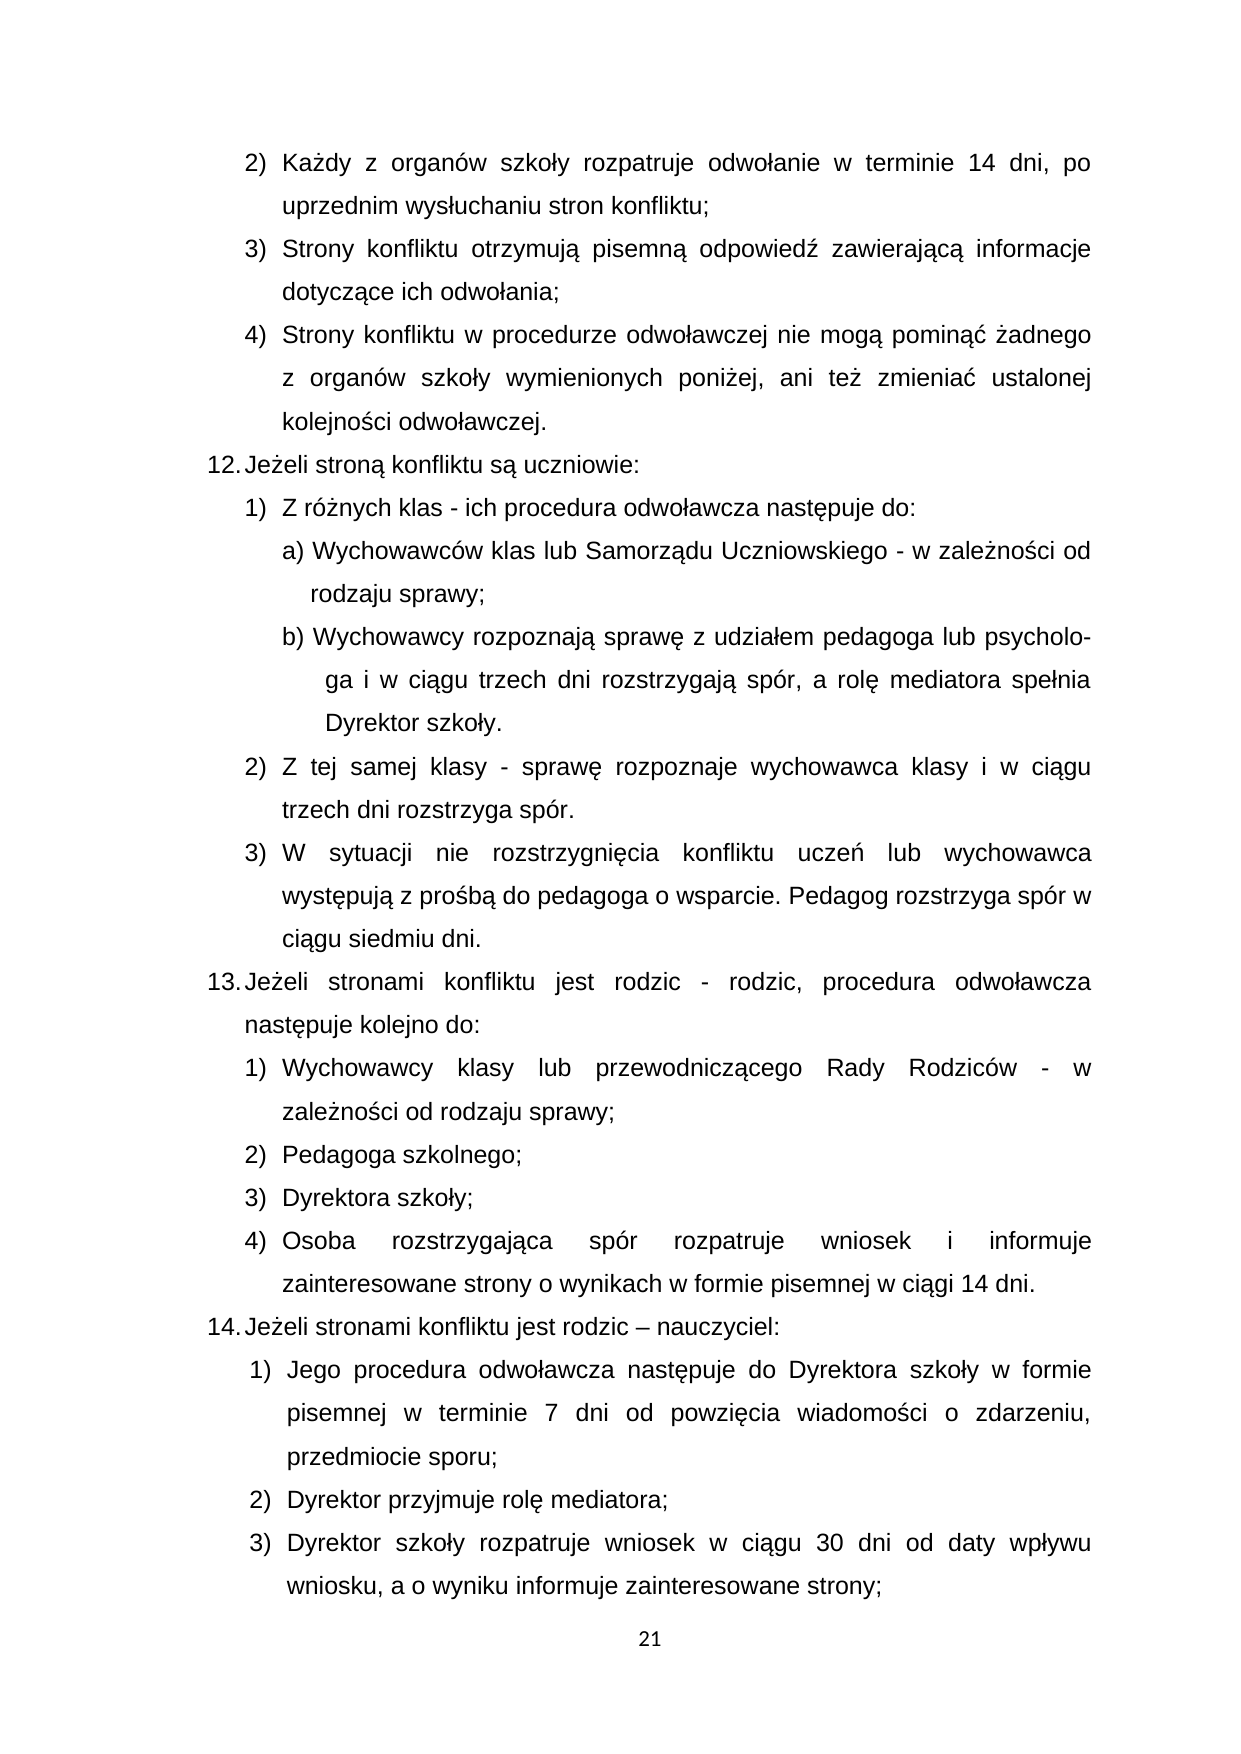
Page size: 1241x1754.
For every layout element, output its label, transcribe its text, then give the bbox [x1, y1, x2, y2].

list Jeżeli stroną konfliktu są uczniowie: [207, 449, 1092, 478]
list Z różnych klas - ich procedura odwoławcza następuje do: [244, 493, 1092, 521]
list Jeżeli stronami konfliktu jest rodzic – nauczyciel: [207, 1312, 1092, 1341]
list Każdy z organów szkoły rozpatruje odwołanie w terminie 14 dni, po uprzednim wysłuchaniu stron konfliktu; [244, 148, 1092, 219]
list Dyrektora szkoły; [244, 1183, 1092, 1211]
list Jeżeli stronami konfliktu jest rodzic - rodzic, procedura odwoławcza następuje kolejno do: [207, 967, 1092, 1039]
list b) Wychowawcy rozpoznają sprawę z udziałem pedagoga lub psycholo- ga i w ciągu trzech dni rozstrzygają spór, a rolę mediatora spełnia Dyrektor szkoły. [282, 622, 1092, 737]
list Dyrektor szkoły rozpatruje wniosek w ciągu 30 dni od daty wpływu wniosku, a o wyniku informuje zainteresowane strony; [249, 1528, 1092, 1599]
list Wychowawcy klasy lub przewodniczącego Rady Rodziców - w zależności od rodzaju sprawy; [244, 1053, 1092, 1125]
list Osoba rozstrzygająca spór rozpatruje wniosek i informuje zainteresowane strony o wynikach w formie pisemnej w ciągi 14 dni. [244, 1226, 1092, 1298]
list Dyrektor przyjmuje rolę mediatora; [249, 1484, 1092, 1513]
list W sytuacji nie rozstrzygnięcia konfliktu uczeń lub wychowawca występują z prośbą do pedagoga o wsparcie. Pedagog rozstrzyga spór w ciągu siedmiu dni. [244, 838, 1092, 953]
list Strony konfliktu otrzymują pisemną odpowiedź zawierającą informacje dotyczące ich odwołania; [244, 234, 1092, 306]
list Strony konfliktu w procedurze odwoławczej nie mogą pominąć żadnego z organów szkoły wymienionych poniżej, ani też zmieniać ustalonej kolejności odwoławczej. [244, 320, 1092, 435]
list a) Wychowawców klas lub Samorządu Uczniowskiego - w zależności od rodzaju sprawy; [282, 536, 1092, 608]
list Jego procedura odwoławcza następuje do Dyrektora szkoły w formie pisemnej w terminie 7 dni od powzięcia wiadomości o zdarzeniu, przedmiocie sporu; [249, 1355, 1092, 1470]
list Pedagoga szkolnego; [244, 1139, 1092, 1168]
list Z tej samej klasy - sprawę rozpoznaje wychowawca klasy i w ciągu trzech dni rozstrzyga spór. [244, 751, 1092, 823]
